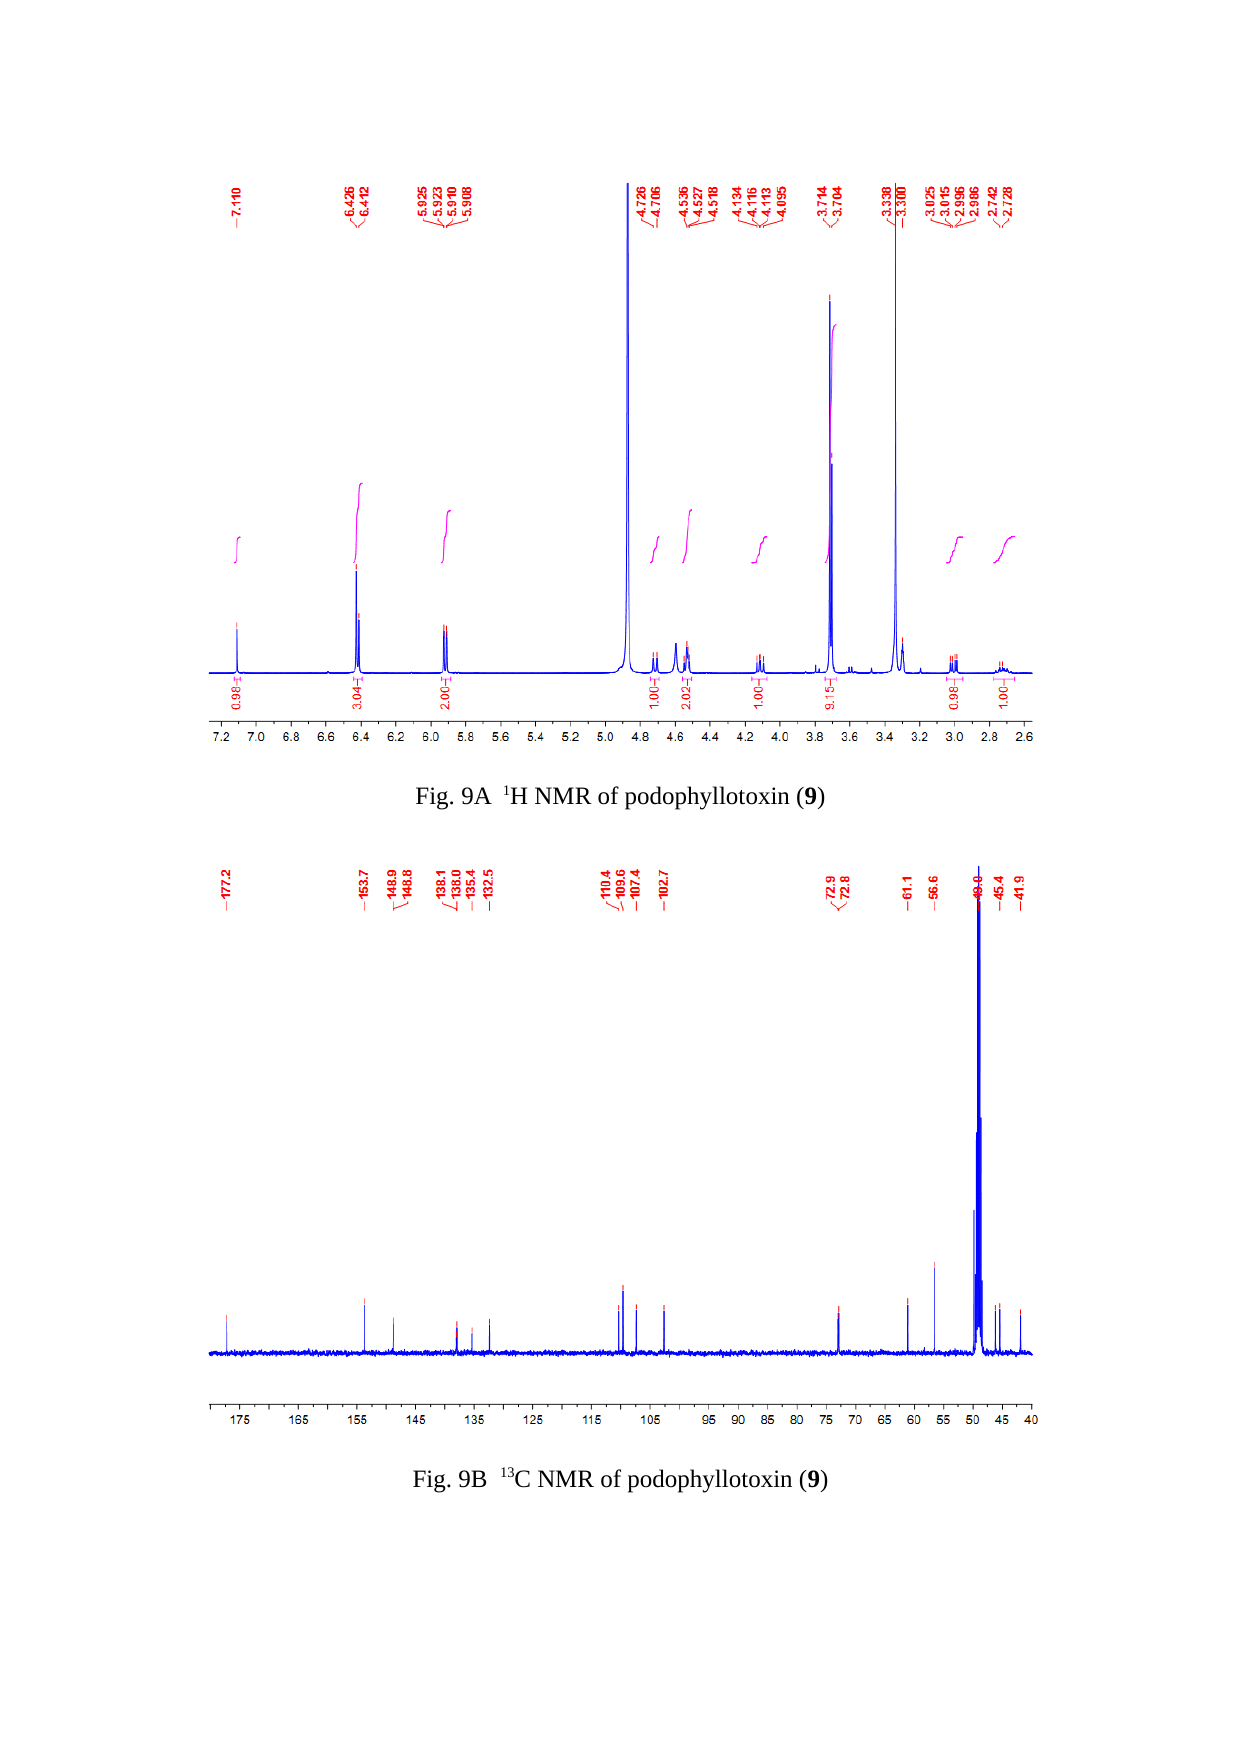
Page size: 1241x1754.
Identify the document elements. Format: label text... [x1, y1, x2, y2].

text Fig. 9B 13C NMR of podophyllotoxin (9) [187, 1462, 1053, 1494]
picture [187, 162, 1053, 762]
text Fig. 9A 1H NMR of podophyllotoxin (9) [187, 779, 1053, 812]
picture [187, 844, 1053, 1445]
